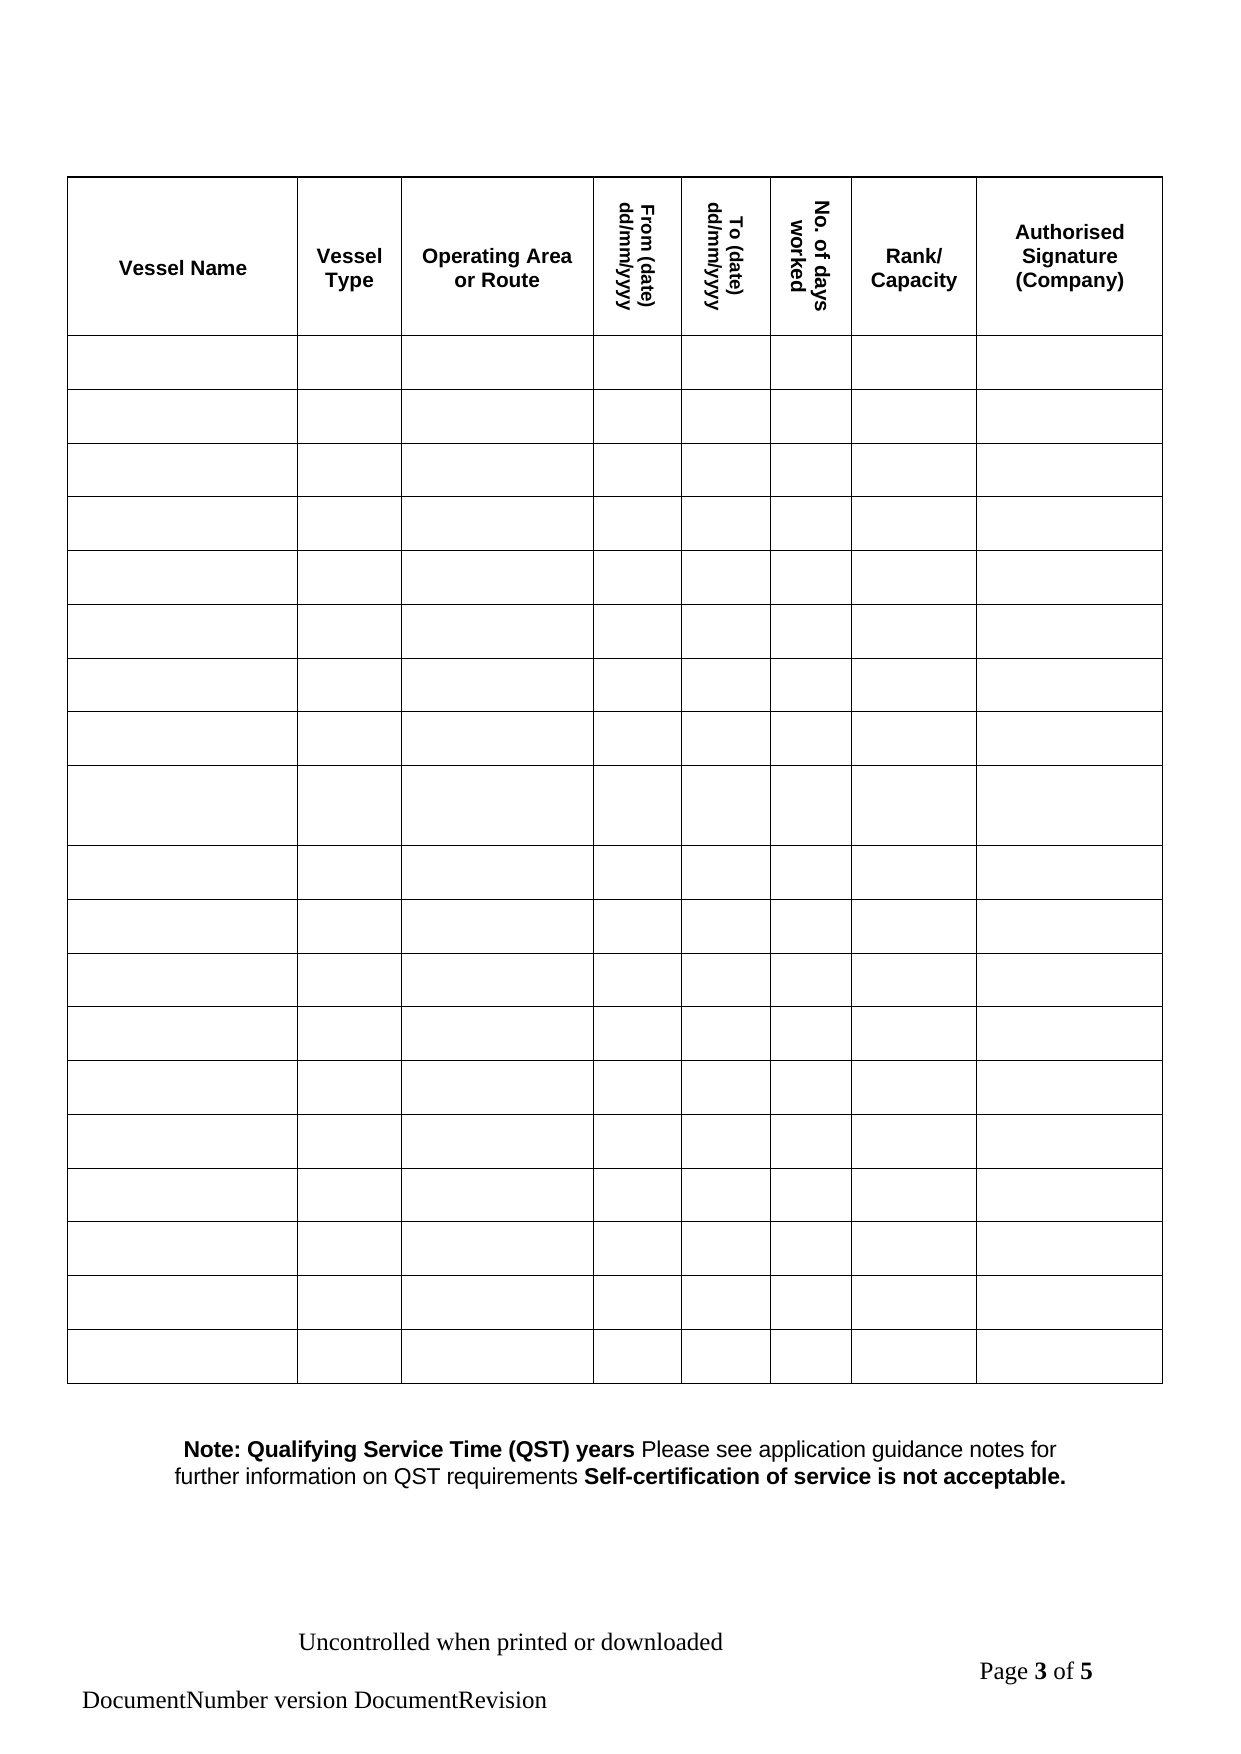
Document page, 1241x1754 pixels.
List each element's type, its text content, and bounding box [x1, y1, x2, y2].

table_cell [977, 497, 1162, 550]
table_cell [977, 1061, 1162, 1114]
table_cell [771, 659, 851, 711]
table_cell [977, 846, 1162, 899]
table_cell [68, 1276, 297, 1329]
table_cell [852, 954, 976, 1006]
table_cell [68, 497, 297, 550]
table_cell [771, 444, 851, 496]
table_cell [682, 605, 770, 657]
table_cell [682, 336, 770, 389]
table_cell [682, 659, 770, 711]
table_cell [402, 954, 593, 1006]
table_cell [771, 846, 851, 899]
table_cell [852, 1276, 976, 1329]
table_header Operating Area or Route [402, 178, 593, 335]
table_cell [852, 551, 976, 604]
table_cell [594, 497, 681, 550]
table_header Rank/ Capacity [852, 178, 976, 335]
table_cell [682, 1115, 770, 1167]
table_cell [682, 1276, 770, 1329]
table_cell [977, 1330, 1162, 1382]
table_cell [298, 659, 401, 711]
table_cell [852, 1115, 976, 1167]
table_cell [852, 390, 976, 442]
table_cell [402, 900, 593, 952]
table_cell [682, 551, 770, 604]
table_cell [402, 1276, 593, 1329]
table_cell [977, 1007, 1162, 1060]
table_cell [402, 846, 593, 899]
table_cell [977, 900, 1162, 952]
table_cell [852, 1222, 976, 1275]
table_cell [594, 1169, 681, 1221]
table_cell [771, 712, 851, 765]
table_header Vessel Name [68, 178, 297, 335]
table_cell [594, 605, 681, 657]
table_cell [977, 659, 1162, 711]
table_cell [771, 954, 851, 1006]
table_cell [977, 712, 1162, 765]
table_header To (date) dd/mm/yyyy [682, 178, 770, 335]
table_cell [682, 1061, 770, 1114]
table_cell [771, 497, 851, 550]
table_cell [852, 1330, 976, 1382]
table_cell [402, 551, 593, 604]
text Note: Qualifying Service Time (QST) years Please see application guidance notes for further information on QST requirements Self-certification of service is not acceptable. [150, 1436, 1090, 1489]
table_cell [402, 659, 593, 711]
table_cell [402, 605, 593, 657]
table_cell [402, 1115, 593, 1167]
table_cell [594, 1061, 681, 1114]
table_cell [68, 444, 297, 496]
table_cell [298, 336, 401, 389]
table_cell [402, 766, 593, 845]
table_cell [852, 336, 976, 389]
table_cell [68, 766, 297, 845]
table_cell [977, 444, 1162, 496]
table_cell [977, 766, 1162, 845]
table_cell [594, 390, 681, 442]
table_header Vessel Type [298, 178, 401, 335]
table_cell [771, 1169, 851, 1221]
table_cell [682, 1007, 770, 1060]
table_cell [852, 1061, 976, 1114]
table_cell [68, 1330, 297, 1382]
table_cell [298, 444, 401, 496]
table_cell [594, 444, 681, 496]
table_cell [594, 1222, 681, 1275]
table_cell [977, 551, 1162, 604]
table_cell [682, 1330, 770, 1382]
table_cell [852, 659, 976, 711]
table_cell [68, 551, 297, 604]
table_header No. of days worked [771, 178, 851, 335]
table_cell [68, 605, 297, 657]
table_cell [594, 551, 681, 604]
table_cell [771, 1115, 851, 1167]
table_cell [68, 1222, 297, 1275]
table_cell [298, 1061, 401, 1114]
table_cell [402, 712, 593, 765]
table_cell [402, 1169, 593, 1221]
table_cell [68, 712, 297, 765]
table_cell [682, 444, 770, 496]
table_cell [852, 1007, 976, 1060]
table_cell [68, 1061, 297, 1114]
table_cell [594, 1276, 681, 1329]
table_cell [977, 1276, 1162, 1329]
table_cell [771, 1276, 851, 1329]
table_cell [977, 954, 1162, 1006]
table_cell [402, 497, 593, 550]
table_cell [682, 846, 770, 899]
table_cell [594, 954, 681, 1006]
table_cell [68, 1007, 297, 1060]
table_cell [594, 900, 681, 952]
table_cell [594, 1115, 681, 1167]
table_cell [852, 900, 976, 952]
table_cell [682, 712, 770, 765]
table_cell [402, 1007, 593, 1060]
table_cell [298, 1115, 401, 1167]
table_cell [402, 444, 593, 496]
table_cell [298, 605, 401, 657]
table_cell [771, 390, 851, 442]
table_cell [594, 659, 681, 711]
table_cell [298, 1007, 401, 1060]
table_cell [68, 390, 297, 442]
table_cell [771, 1061, 851, 1114]
table_cell [852, 766, 976, 845]
table_cell [852, 1169, 976, 1221]
table_cell [68, 954, 297, 1006]
table_cell [771, 605, 851, 657]
table_cell [852, 605, 976, 657]
table_cell [682, 1222, 770, 1275]
table_cell [852, 444, 976, 496]
table_cell [594, 766, 681, 845]
table_cell [852, 712, 976, 765]
table_cell [977, 1222, 1162, 1275]
table_cell [771, 1007, 851, 1060]
table_cell [771, 766, 851, 845]
table_cell [402, 390, 593, 442]
table_cell [594, 712, 681, 765]
table_cell [298, 712, 401, 765]
table_cell [771, 336, 851, 389]
table_cell [68, 846, 297, 899]
table_cell [852, 497, 976, 550]
table_cell [298, 1330, 401, 1382]
table_cell [298, 1222, 401, 1275]
table_header From (date) dd/mm/yyyy [594, 178, 681, 335]
table_cell [852, 846, 976, 899]
table_cell [402, 1061, 593, 1114]
table_cell [594, 846, 681, 899]
table_cell [68, 659, 297, 711]
table_cell [298, 846, 401, 899]
table_cell [298, 1276, 401, 1329]
table_cell [298, 551, 401, 604]
table_cell [977, 605, 1162, 657]
table_cell [402, 1222, 593, 1275]
table_cell [298, 766, 401, 845]
table_cell [298, 1169, 401, 1221]
table_cell [298, 497, 401, 550]
table_cell [68, 900, 297, 952]
table_cell [594, 1330, 681, 1382]
table_header Authorised Signature (Company) [977, 178, 1162, 335]
table_cell [68, 1169, 297, 1221]
table_cell [977, 1169, 1162, 1221]
table_cell [771, 900, 851, 952]
table_cell [977, 390, 1162, 442]
table_cell [682, 1169, 770, 1221]
table_cell [977, 1115, 1162, 1167]
table_cell [298, 954, 401, 1006]
table_cell [771, 1330, 851, 1382]
table_cell [68, 336, 297, 389]
table_cell [402, 336, 593, 389]
table_cell [682, 954, 770, 1006]
table_cell [682, 390, 770, 442]
table_cell [594, 336, 681, 389]
table_cell [771, 1222, 851, 1275]
table_cell [298, 390, 401, 442]
table_cell [298, 900, 401, 952]
table_cell [771, 551, 851, 604]
table_cell [682, 497, 770, 550]
table_cell [594, 1007, 681, 1060]
table_cell [402, 1330, 593, 1382]
table_cell [68, 1115, 297, 1167]
table_cell [682, 766, 770, 845]
table_cell [682, 900, 770, 952]
table_cell [977, 336, 1162, 389]
